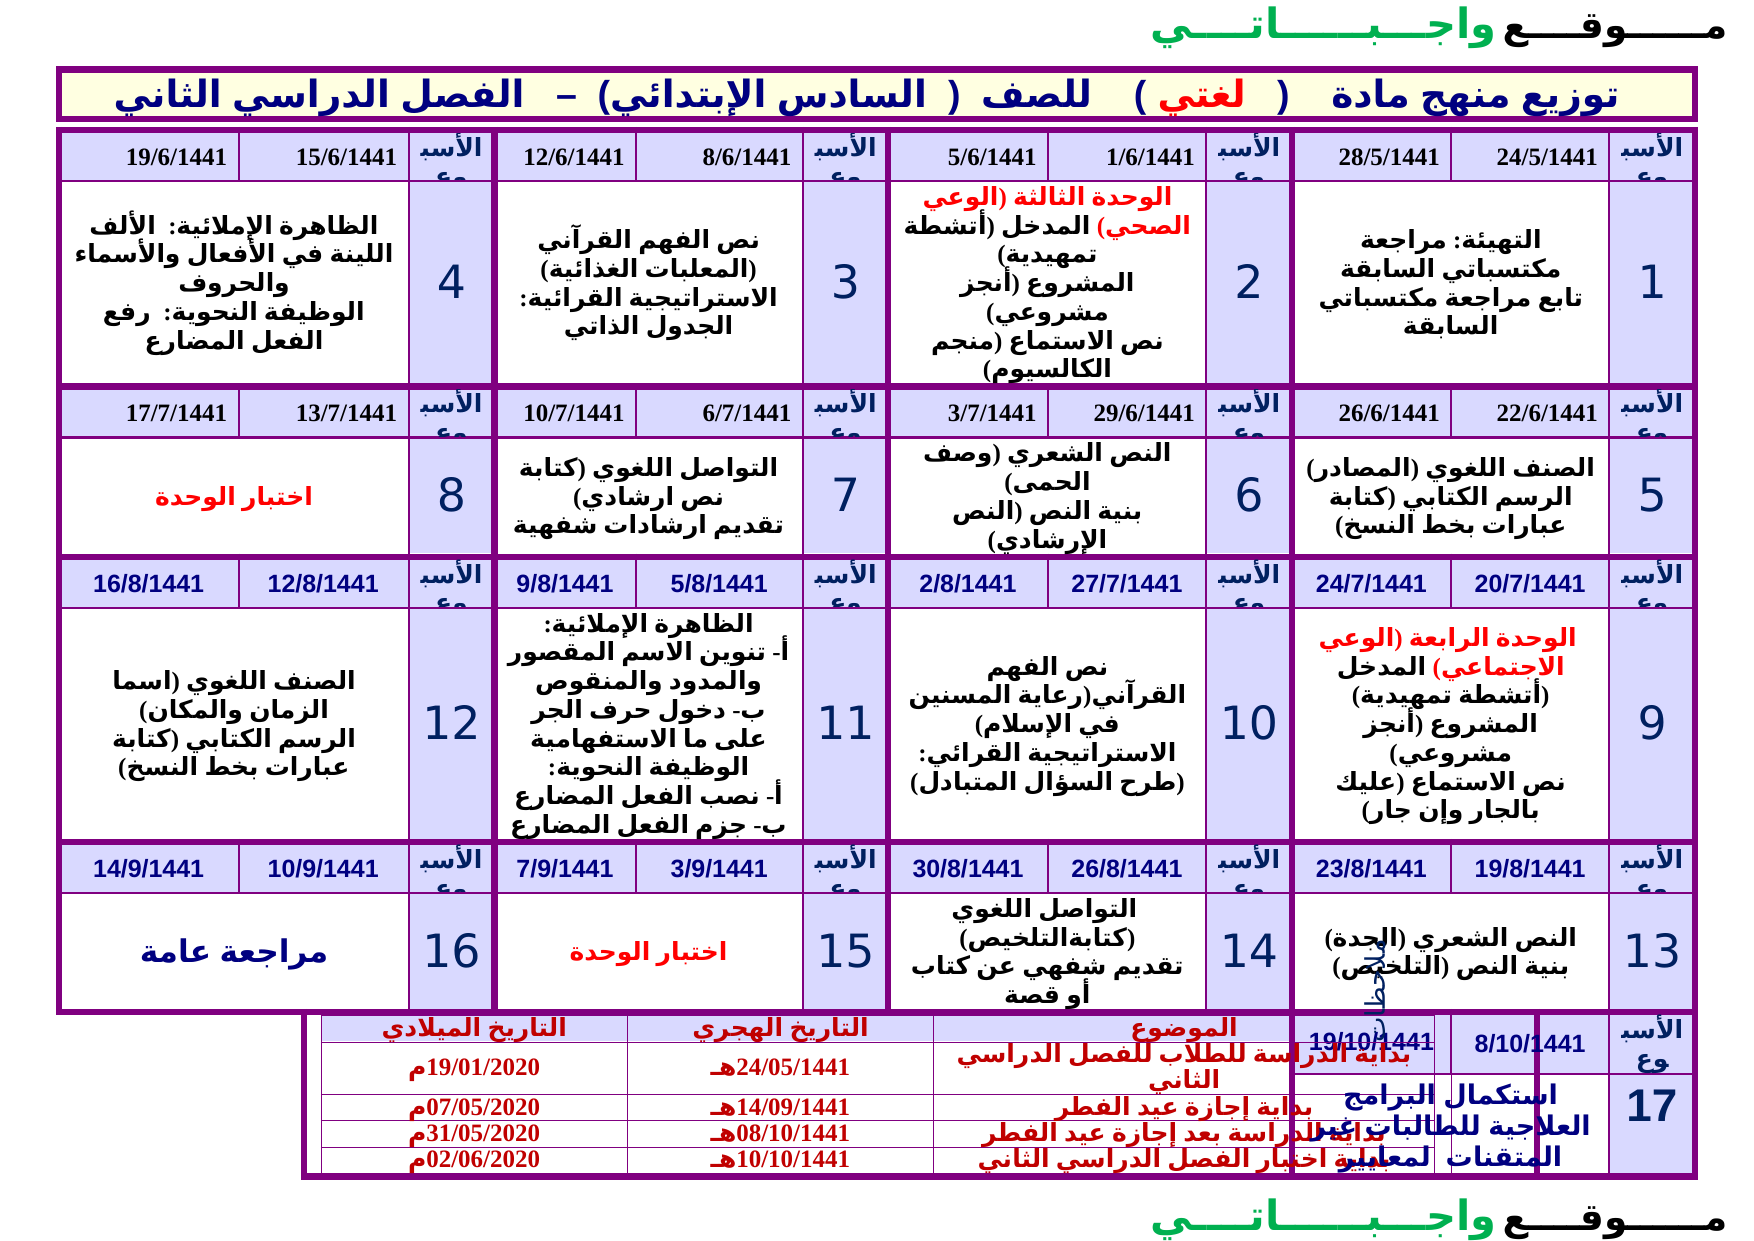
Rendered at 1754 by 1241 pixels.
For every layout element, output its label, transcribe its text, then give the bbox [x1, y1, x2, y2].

table_cell التهيئة: مراجعة مكتسباتي السابقة تابع مراجعة مكتسباتي السابقة [1295, 182, 1608, 383]
table_cell 5/8/1441 [637, 560, 802, 607]
table_cell 17 18 [1610, 1075, 1692, 1173]
table_cell التواصل اللغوي (كتابة نص ارشادي) تقديم ارشادات شفهية [498, 439, 802, 553]
table_cell الأسبوع [410, 560, 491, 607]
table_cell 8/10/1441 [1540, 1015, 1608, 1073]
table_cell الظاهرة الإملائية: أ- تنوين الاسم المقصور والمدود والمنقوص ب- دخول حرف الجر على ما الاستفهامية الوظيفة النحوية: أ- نصب الفعل المضارع ب- جزم الفعل المضارع [498, 609, 802, 839]
table_cell النص الشعري (وصف الحمى) بنية النص (النص الإرشادي) [891, 439, 1205, 553]
table_cell الأسبوع [410, 390, 491, 436]
table_cell [628, 1043, 933, 1094]
table_cell 27/7/1441 [1049, 560, 1205, 607]
table_cell الأسبوع [804, 133, 885, 180]
table_cell 19/8/1441 [1452, 845, 1608, 892]
table_cell الأسبوع [410, 845, 491, 892]
table_cell الأسبوع [804, 560, 885, 607]
table_cell الوحدة الرابعة (الوعي الاجتماعي) المدخل (أتشطة تمهيدية) المشروع (أنجز مشروعي) نص الاستماع (عليك بالجار وإن جار) [1295, 609, 1608, 839]
table_cell 6/7/1441 [637, 390, 802, 436]
table_cell 30/8/1441 [891, 845, 1047, 892]
table_cell [628, 1148, 933, 1173]
table_cell 3/9/1441 [637, 845, 802, 892]
table_cell [59, 122, 1695, 127]
table_cell [934, 1148, 1289, 1173]
table_cell استكمال البرامج العلاجية للطالبات غير المتقنات لمعايير التقويم [1540, 1075, 1608, 1173]
table_cell 12/6/1441 [498, 133, 635, 180]
table_cell [322, 1095, 627, 1120]
table_cell الأسبوع [410, 133, 491, 180]
table_cell 14/9/1441 [62, 845, 238, 892]
table_cell الأسبوع [1207, 133, 1289, 180]
table_cell 10/9/1441 [240, 845, 408, 892]
table_cell الأسبوع [1610, 390, 1692, 436]
table_cell مراجعة عامة [62, 894, 408, 1009]
table_cell 9 [1610, 609, 1692, 839]
table_cell 7/9/1441 [498, 845, 635, 892]
table_cell 23/8/1441 [1295, 845, 1450, 892]
table_cell نص الفهم القرآني (المعلبات الغذائية) الاستراتيجية القرائية: الجدول الذاتي [498, 182, 802, 383]
table_cell اختبار الوحدة [62, 439, 408, 553]
table_cell ملاحظات [1452, 1015, 1534, 1073]
table_cell 26/6/1441 [1295, 390, 1450, 436]
table_cell 10 [1207, 609, 1289, 839]
table_cell 13 [1610, 894, 1692, 1009]
table_cell الأسبوع [804, 390, 885, 436]
table_cell [628, 1095, 933, 1120]
table_cell 10/7/1441 [498, 390, 635, 436]
table_cell 15/6/1441 [240, 133, 408, 180]
table_cell 5/6/1441 [891, 133, 1047, 180]
table_cell [1435, 1015, 1450, 1073]
table_cell الظاهرة الإملائية: الألف اللينة في الأفعال والأسماء والحروف الوظيفة النحوية: رفع الفعل المضارع [62, 182, 408, 383]
table_cell 2 [1207, 182, 1289, 383]
table_cell 11 [804, 609, 885, 839]
table_cell الأسبوع [1610, 560, 1692, 607]
table_cell 12 [410, 609, 491, 839]
table_cell [322, 1043, 627, 1094]
table_cell 22/6/1441 [1452, 390, 1608, 436]
table_cell استكمال البرامج العلاجية للطالبات غير المتقنات لمعايير التقويم [1452, 1075, 1534, 1173]
table_cell 20/7/1441 [1452, 560, 1608, 607]
table_cell 16/8/1441 [62, 560, 238, 607]
table_cell 3/7/1441 [891, 390, 1047, 436]
table_cell 8/6/1441 [637, 133, 802, 180]
table_cell 14 [1207, 894, 1289, 1009]
table_cell [1295, 1043, 1434, 1073]
table_cell 24/7/1441 [1295, 560, 1450, 607]
table_cell 4 [410, 182, 491, 383]
table_cell 13/7/1441 [240, 390, 408, 436]
table_header توزيع منهج مادة ( لغتي ) للصف ( السادس الإبتدائي) – الفصل الدراسي الثاني [62, 73, 1692, 116]
table_cell [934, 1095, 1289, 1120]
table_cell [934, 1043, 1289, 1094]
table_cell 15 [804, 894, 885, 1009]
table_cell 12/8/1441 [240, 560, 408, 607]
table_cell [322, 1148, 627, 1173]
table_cell الأسبوع [1207, 560, 1289, 607]
table_cell 1 [1610, 182, 1692, 383]
table_cell التواصل اللغوي (كتابةالتلخيص) تقديم شفهي عن كتاب أو قصة [891, 894, 1205, 1009]
table_cell 28/5/1441 [1295, 133, 1450, 180]
table_cell 17/7/1441 [62, 390, 238, 436]
table_cell الأسبوع [1610, 845, 1692, 892]
table_cell الصنف اللغوي (المصادر) الرسم الكتابي (كتابة عبارات بخط النسخ) [1295, 439, 1608, 553]
table_cell 6 [1207, 439, 1289, 553]
table_cell [628, 1121, 933, 1147]
table_cell 3 [804, 182, 885, 383]
table_cell الأسبوع [1610, 1015, 1692, 1073]
table_cell 7 [804, 439, 885, 553]
table_cell 8 [410, 439, 491, 553]
table_cell [934, 1121, 1289, 1147]
table_cell 29/6/1441 [1049, 390, 1205, 436]
table_cell 16 [410, 894, 491, 1009]
table_cell اختبار الوحدة [498, 894, 802, 1009]
table_cell نص الفهم القرآني(رعاية المسنين في الإسلام) الاستراتيجية القرائي: (طرح السؤال المتبادل) [891, 609, 1205, 839]
table_cell 26/8/1441 [1049, 845, 1205, 892]
table_cell الصنف اللغوي (اسما الزمان والمكان) الرسم الكتابي (كتابة عبارات بخط النسخ) [62, 609, 408, 839]
table_cell الأسبوع [1207, 845, 1289, 892]
table_cell 5 [1610, 439, 1692, 553]
table_cell 2/8/1441 [891, 560, 1047, 607]
table_cell [307, 1015, 321, 1173]
table_cell الأسبوع [804, 845, 885, 892]
table_cell الأسبوع [1207, 390, 1289, 436]
table_cell 9/8/1441 [498, 560, 635, 607]
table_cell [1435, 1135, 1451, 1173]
table_cell 24/5/1441 [1452, 133, 1608, 180]
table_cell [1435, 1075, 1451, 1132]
table_cell الوحدة الثالثة (الوعي الصحي) المدخل (أتشطة تمهيدية) المشروع (أنجز مشروعي) نص الاستماع (منجم الكالسيوم) [891, 182, 1205, 383]
table_cell 1/6/1441 [1049, 133, 1205, 180]
table_cell 19/6/1441 [62, 133, 238, 180]
table_cell [322, 1121, 627, 1147]
table_cell الأسبوع [1610, 133, 1692, 180]
table_cell النص الشعري (الجدة) بنية النص (التلخيص) [1295, 894, 1608, 1009]
